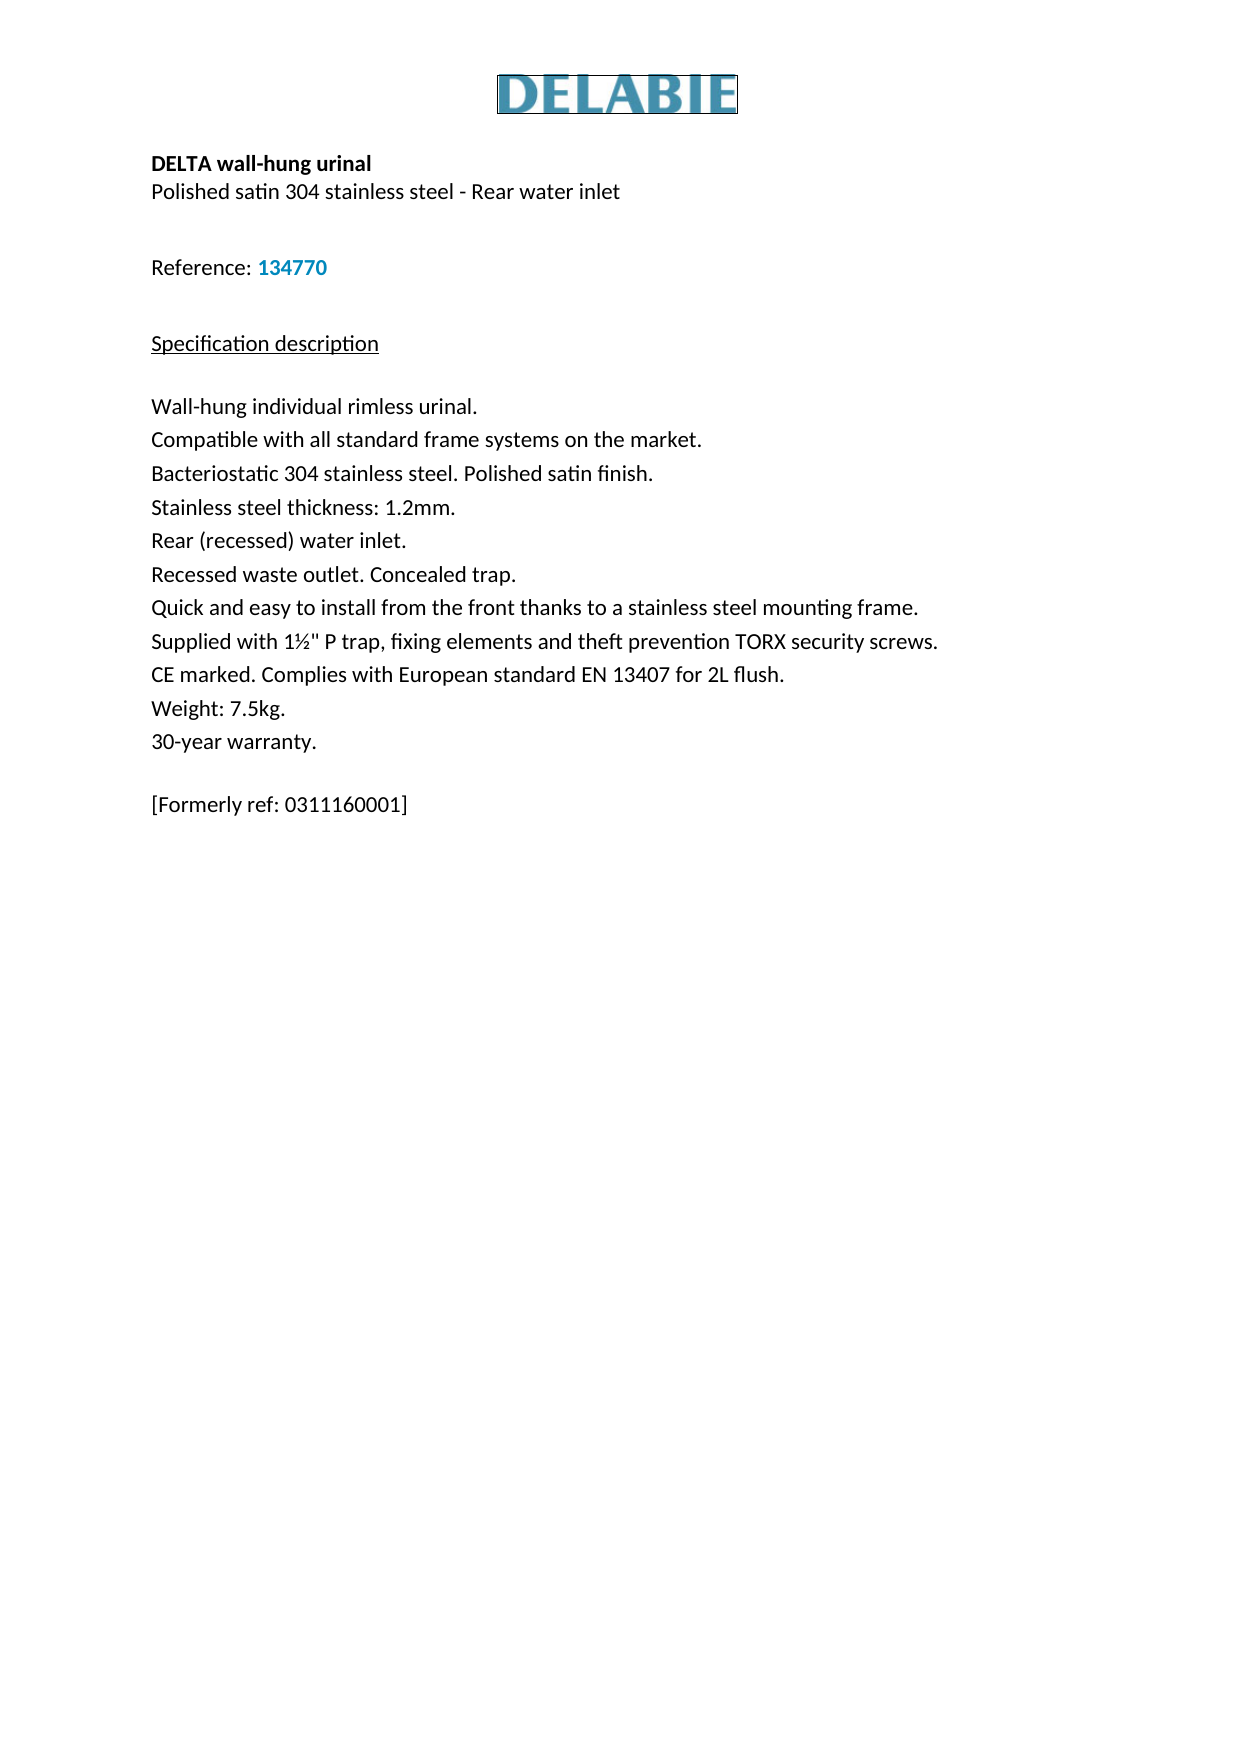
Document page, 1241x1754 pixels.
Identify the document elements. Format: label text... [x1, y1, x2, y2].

text Reference: 134770 [151, 253, 1084, 281]
text Weight: 7.5kg. [151, 694, 1084, 722]
picture [498, 76, 737, 113]
text Wall-hung individual rimless urinal. [151, 392, 1084, 420]
text Rear (recessed) water inlet. [151, 526, 1084, 554]
text 30-year warranty. [151, 727, 1084, 755]
text Recessed waste outlet. Concealed trap. [151, 560, 1084, 588]
text CE marked. Complies with European standard EN 13407 for 2L flush. [151, 660, 1084, 688]
text Supplied with 1½" P trap, fixing elements and theft prevention TORX security screws. [151, 627, 1084, 655]
text Polished satin 304 stainless steel - Rear water inlet [151, 177, 1084, 205]
text Quick and easy to install from the front thanks to a stainless steel mounting frame. [151, 593, 1084, 621]
text Stainless steel thickness: 1.2mm. [151, 493, 1084, 521]
text Compatible with all standard frame systems on the market. [151, 426, 1084, 453]
text [Formerly ref: 0311160001] [151, 790, 1084, 818]
text Specification description [151, 329, 1084, 357]
text Bacteriostatic 304 stainless steel. Polished satin finish. [151, 459, 1084, 487]
text DELTA wall-hung urinal [151, 149, 1084, 177]
